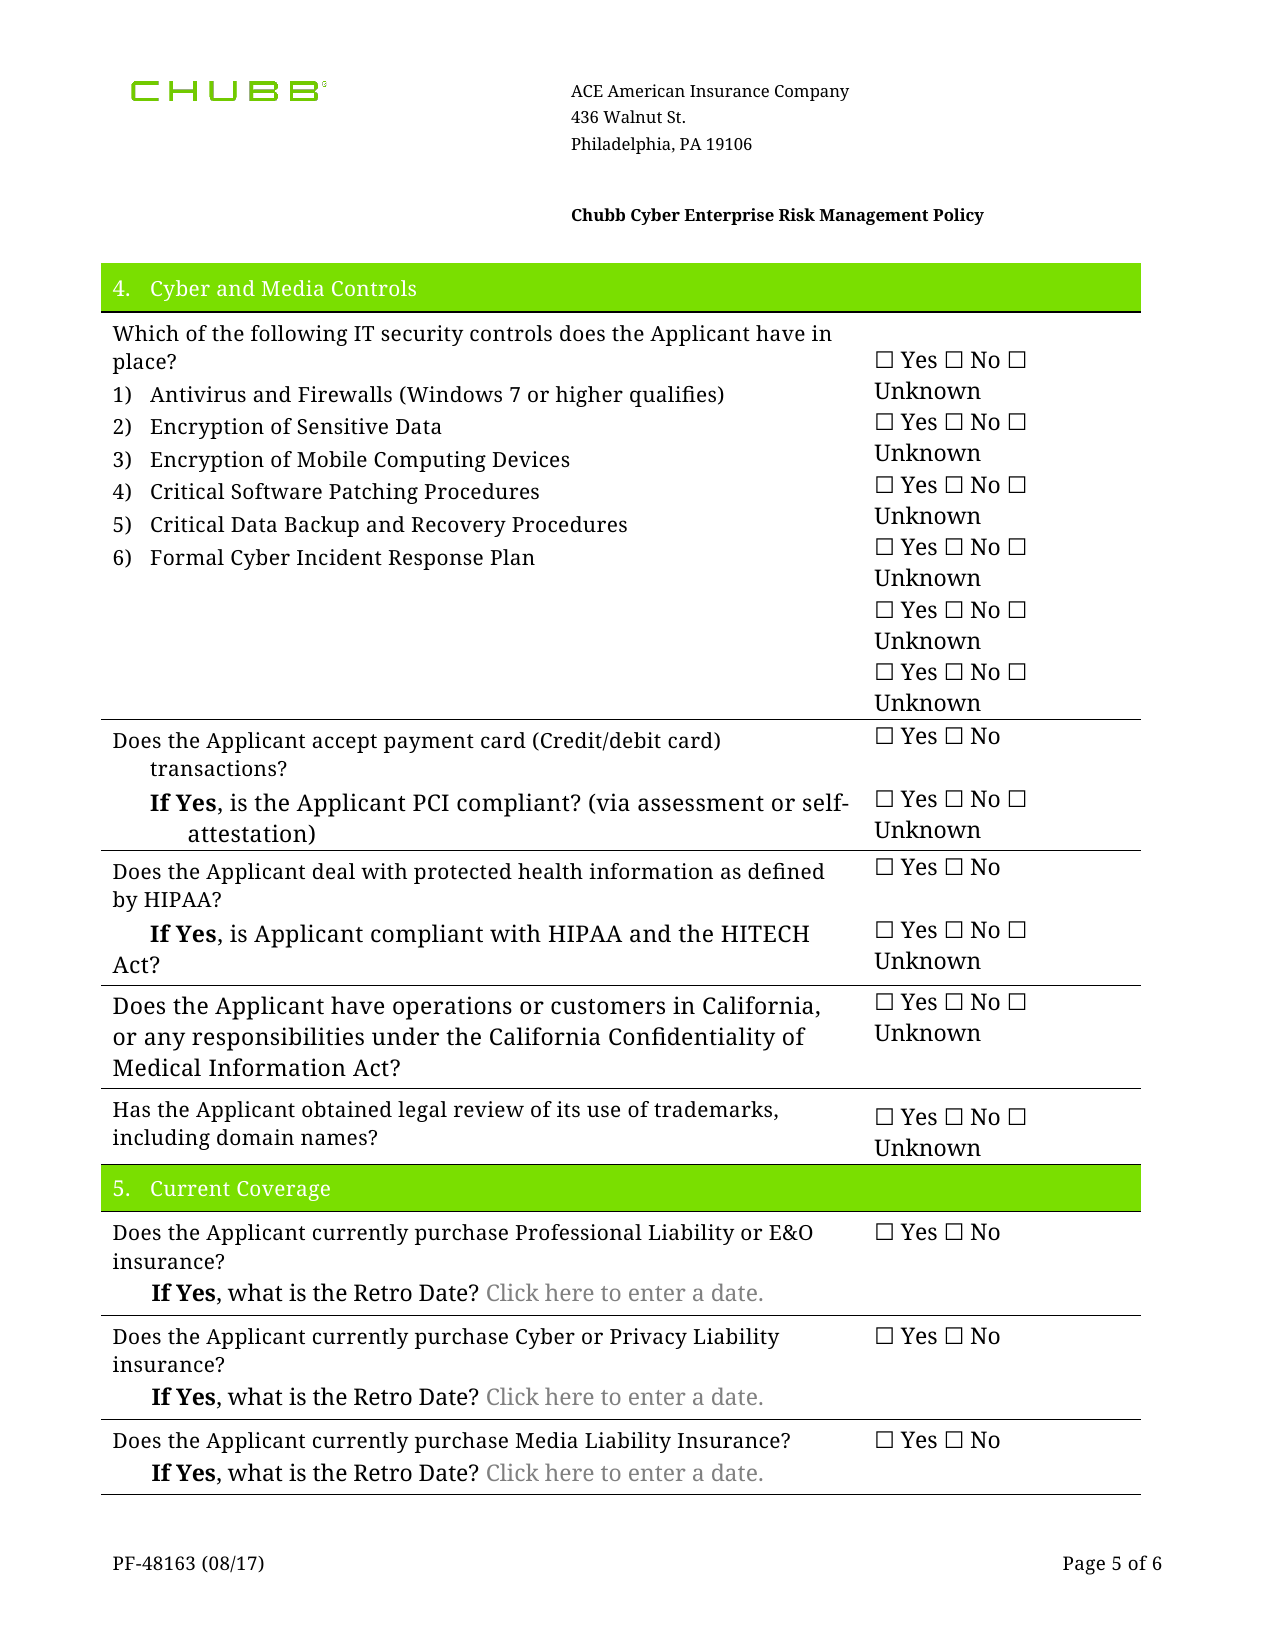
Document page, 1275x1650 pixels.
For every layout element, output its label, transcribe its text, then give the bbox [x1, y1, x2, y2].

table_cell Does the Applicant currently purchase Professional Liability or E&O insurance? If Yes, what is the Retro Date? [101, 1212, 863, 1315]
table_cell Yes No Unknown Yes No Unknown Yes No Unknown Yes No Unknown Yes No Unknown Yes No Unknown [863, 313, 1141, 719]
table_cell Does the Applicant have operations or customers in California, or any responsibilities under the California Confidentiality of Medical Information Act? [101, 986, 863, 1088]
table_cell Yes No Unknown [863, 914, 1141, 984]
table_header Cyber and Media Controls [101, 263, 1141, 311]
table_cell Yes No [863, 720, 1141, 783]
table_cell Does the Applicant currently purchase Cyber or Privacy Liability insurance? If Yes, what is the Retro Date? [101, 1316, 863, 1419]
table_cell If Yes, is the Applicant PCI compliant? (via assessment or self-attestation) [101, 783, 863, 849]
table_cell Yes No Unknown [863, 986, 1141, 1088]
table_cell Yes No [863, 1420, 1141, 1494]
table_cell Has the Applicant obtained legal review of its use of trademarks, including domain names? [101, 1089, 863, 1164]
table_cell Does the Applicant currently purchase Media Liability Insurance? If Yes, what is the Retro Date? [101, 1420, 863, 1494]
table_cell Yes No [863, 851, 1141, 914]
table_cell Yes No [863, 1212, 1141, 1315]
table_cell If Yes, is Applicant compliant with HIPAA and the HITECH Act? [101, 914, 863, 984]
picture [131, 81, 327, 101]
table_cell Does the Applicant accept payment card (Credit/debit card) transactions? [101, 720, 863, 783]
table_cell Which of the following IT security controls does the Applicant have in place? Antivirus and Firewalls (Windows 7 or higher qualifies) Encryption of Sensitive Data Encryption of Mobile Computing Devices Critical Software Patching Procedures Critical Data Backup and Recovery Procedures Formal Cyber Incident Response Plan [101, 313, 863, 719]
table_cell Yes No [863, 1316, 1141, 1419]
table_cell Current Coverage [101, 1165, 1141, 1211]
table_cell Does the Applicant deal with protected health information as defined by HIPAA? [101, 851, 863, 914]
table_cell Yes No Unknown [863, 1089, 1141, 1164]
table_cell Yes No Unknown [863, 783, 1141, 849]
